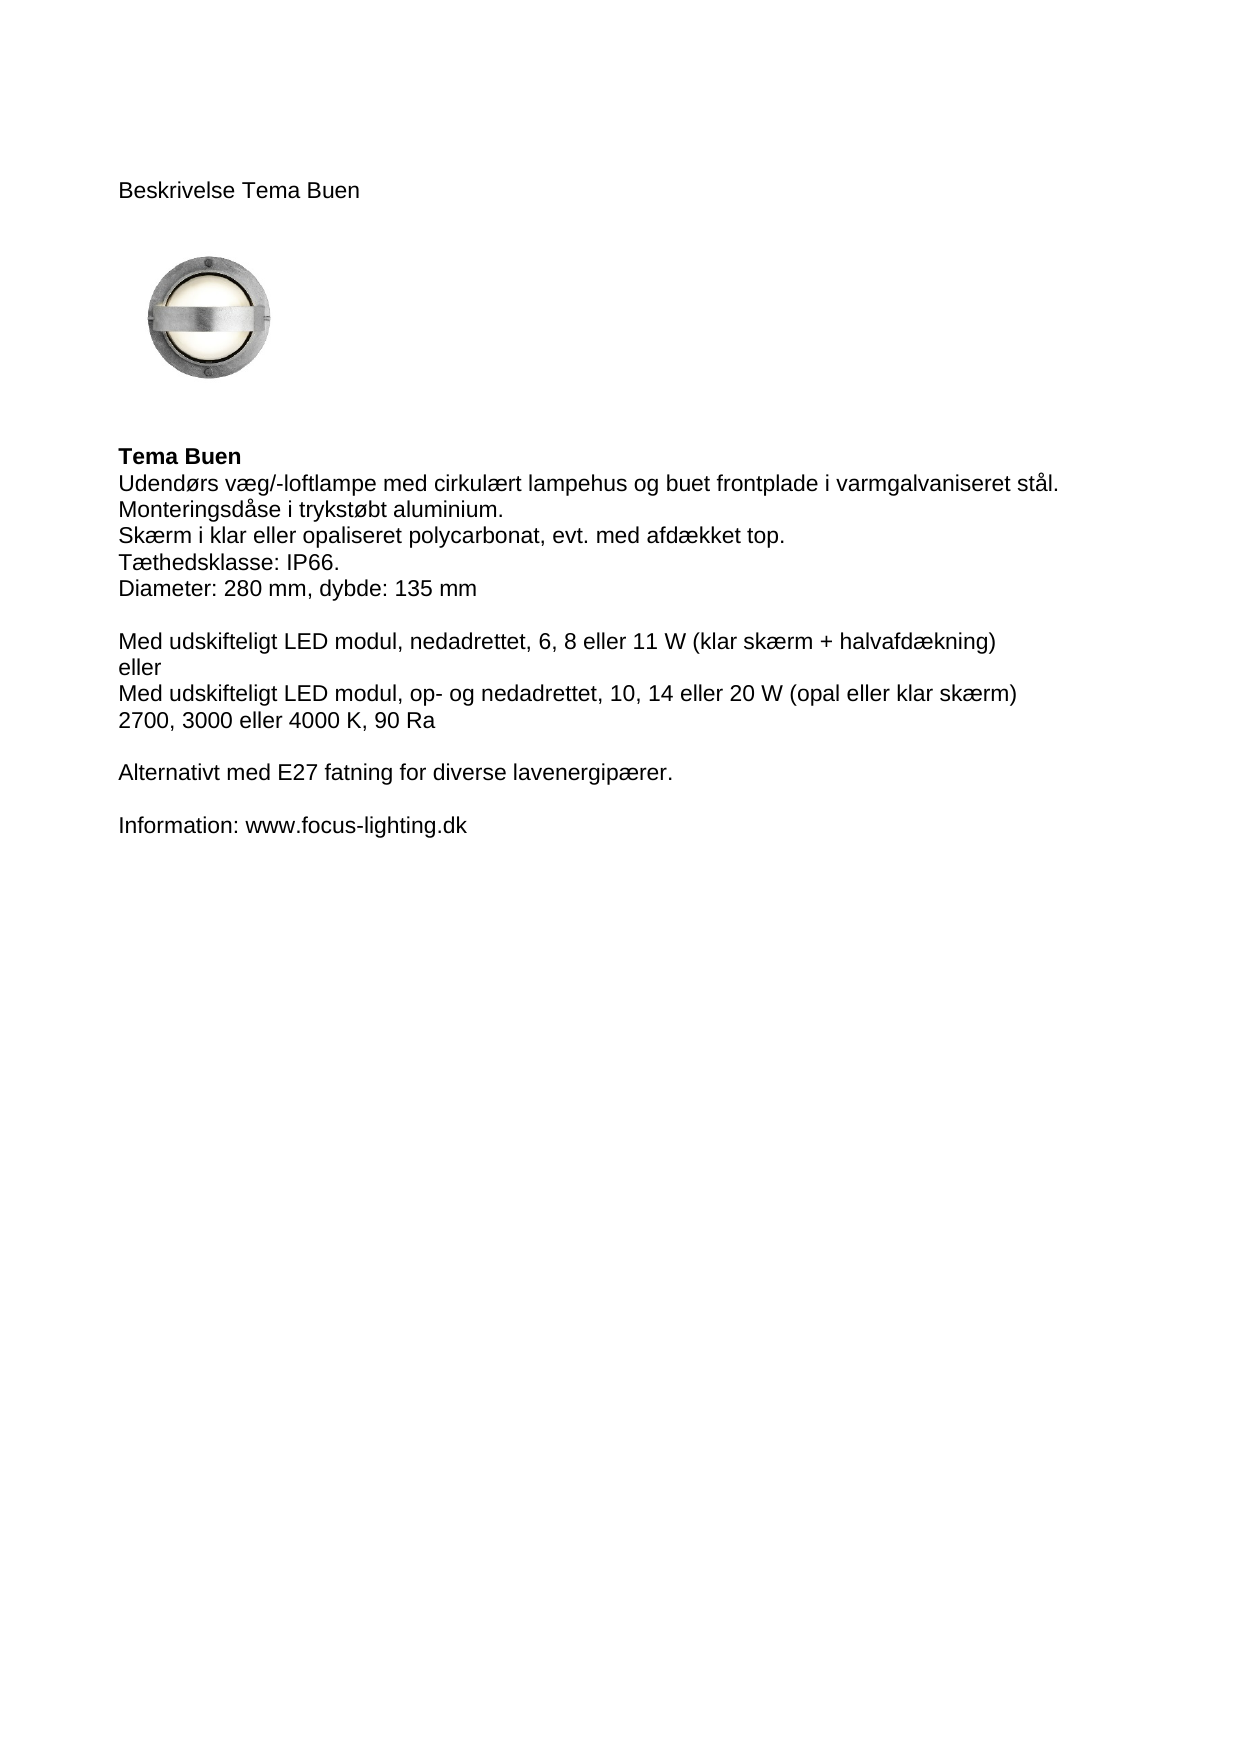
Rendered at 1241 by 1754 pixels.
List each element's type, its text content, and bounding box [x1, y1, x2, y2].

text Skærm i klar eller opaliseret polycarbonat, evt. med afdækket top. [118, 522, 1122, 548]
text Med udskifteligt LED modul, nedadrettet, 6, 8 eller 11 W (klar skærm + halvafdækning) [118, 628, 1122, 654]
text Diameter: , dybde: [118, 575, 1122, 601]
text Tema Buen [118, 443, 1122, 469]
text Information: www.focus-lighting.dk [118, 812, 1122, 838]
text Tæthedsklasse: IP66. [118, 548, 1122, 575]
text Beskrivelse Tema Buen [118, 177, 1122, 203]
picture [117, 230, 299, 407]
text Udendørs væg/-loftlampe med cirkulært lampehus og buet frontplade i varmgalvaniseret stål. Monteringsdåse i trykstøbt aluminium. [118, 469, 1122, 522]
text Med udskifteligt LED modul, op- og nedadrettet, 10, 14 eller 20 W (opal eller klar skærm) [118, 680, 1122, 707]
text 2700, 3000 eller 4000 K, 90 Ra [118, 707, 1122, 733]
text eller [118, 654, 1122, 680]
text Alternativt med E27 fatning for diverse lavenergipærer. [118, 759, 1122, 786]
